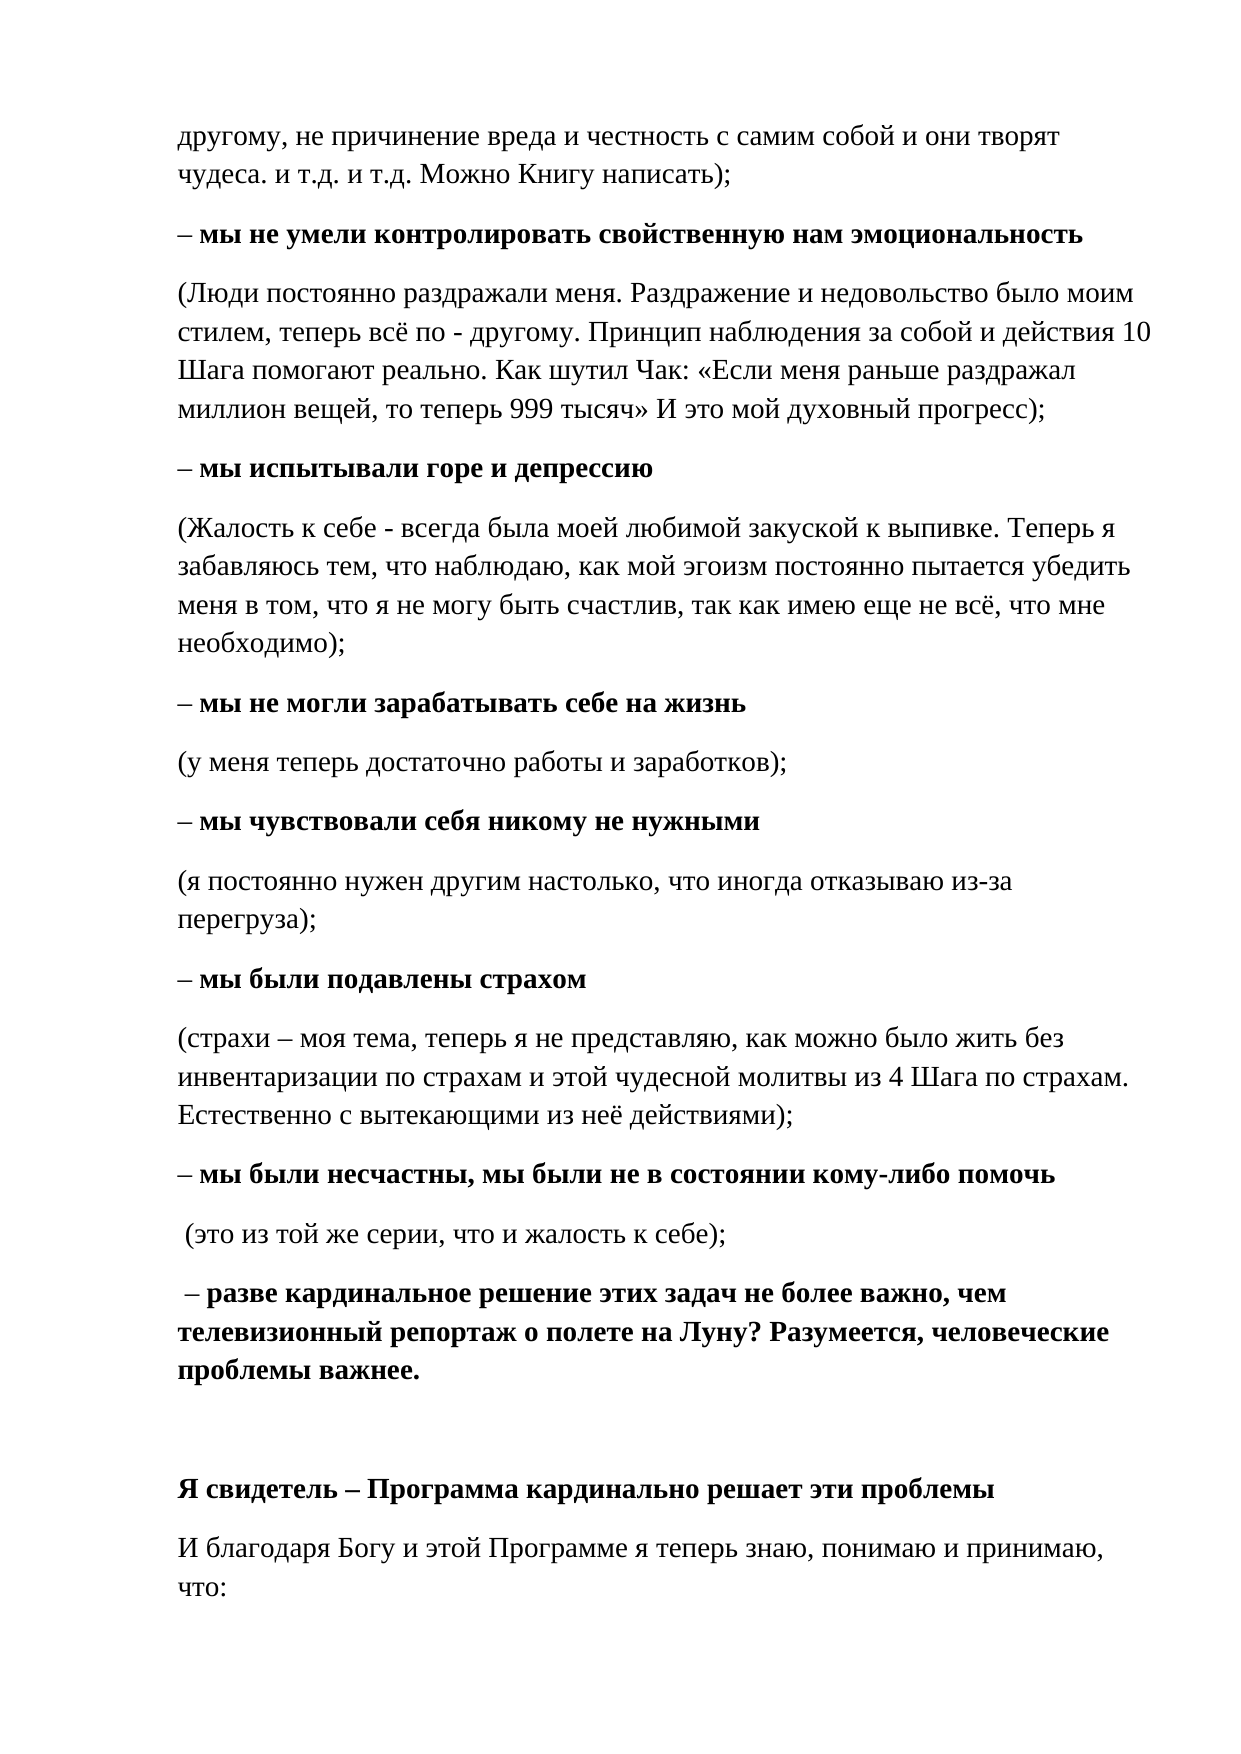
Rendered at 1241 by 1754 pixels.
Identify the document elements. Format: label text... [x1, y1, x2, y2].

text И благодаря Богу и этой Программе я теперь знаю, понимаю и принимаю, что: [177, 1531, 1152, 1603]
text (страхи – моя тема, теперь я не представляю, как можно было жить без инвентаризации по страхам и этой чудесной молитвы из 4 Шага по страхам. Естественно с вытекающими из неё действиями); [177, 1020, 1152, 1131]
text – мы чувствовали себя никому не нужными [177, 803, 1152, 837]
text (это из той же серии, что и жалость к себе); [177, 1216, 1152, 1249]
text – мы были несчастны, мы были не в состоянии кому-либо помочь [177, 1157, 1152, 1190]
text – разве кардинальное решение этих задач не более важно, чем телевизионный репортаж о полете на Луну? Разумеется, человеческие проблемы важнее. [177, 1275, 1152, 1386]
text Я свидетель – Программа кардинально решает эти проблемы [177, 1471, 1152, 1505]
text (Люди постоянно раздражали меня. Раздражение и недовольство было моим стилем, теперь всё по - другому. Принцип наблюдения за собой и действия 10 Шага помогают реально. Как шутил Чак: «Если меня раньше раздражал миллион вещей, то теперь 999 тысяч» И это мой духовный прогресс); [177, 275, 1152, 424]
text – мы испытывали горе и депрессию [177, 450, 1152, 484]
text – мы не могли зарабатывать себе на жизнь [177, 685, 1152, 718]
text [177, 118, 1152, 190]
text – мы были подавлены страхом [177, 961, 1152, 994]
text (Жалость к себе - всегда была моей любимой закуской к выпивке. Теперь я забавляюсь тем, что наблюдаю, как мой эгоизм постоянно пытается убедить меня в том, что я не могу быть счастлив, так как имею еще не всё, что мне необходимо); [177, 510, 1152, 659]
text – мы не умели контролировать свойственную нам эмоциональность [177, 216, 1152, 249]
text (я постоянно нужен другим настолько, что иногда отказываю из-за перегруза); [177, 863, 1152, 935]
text (у меня теперь достаточно работы и заработков); [177, 744, 1152, 778]
